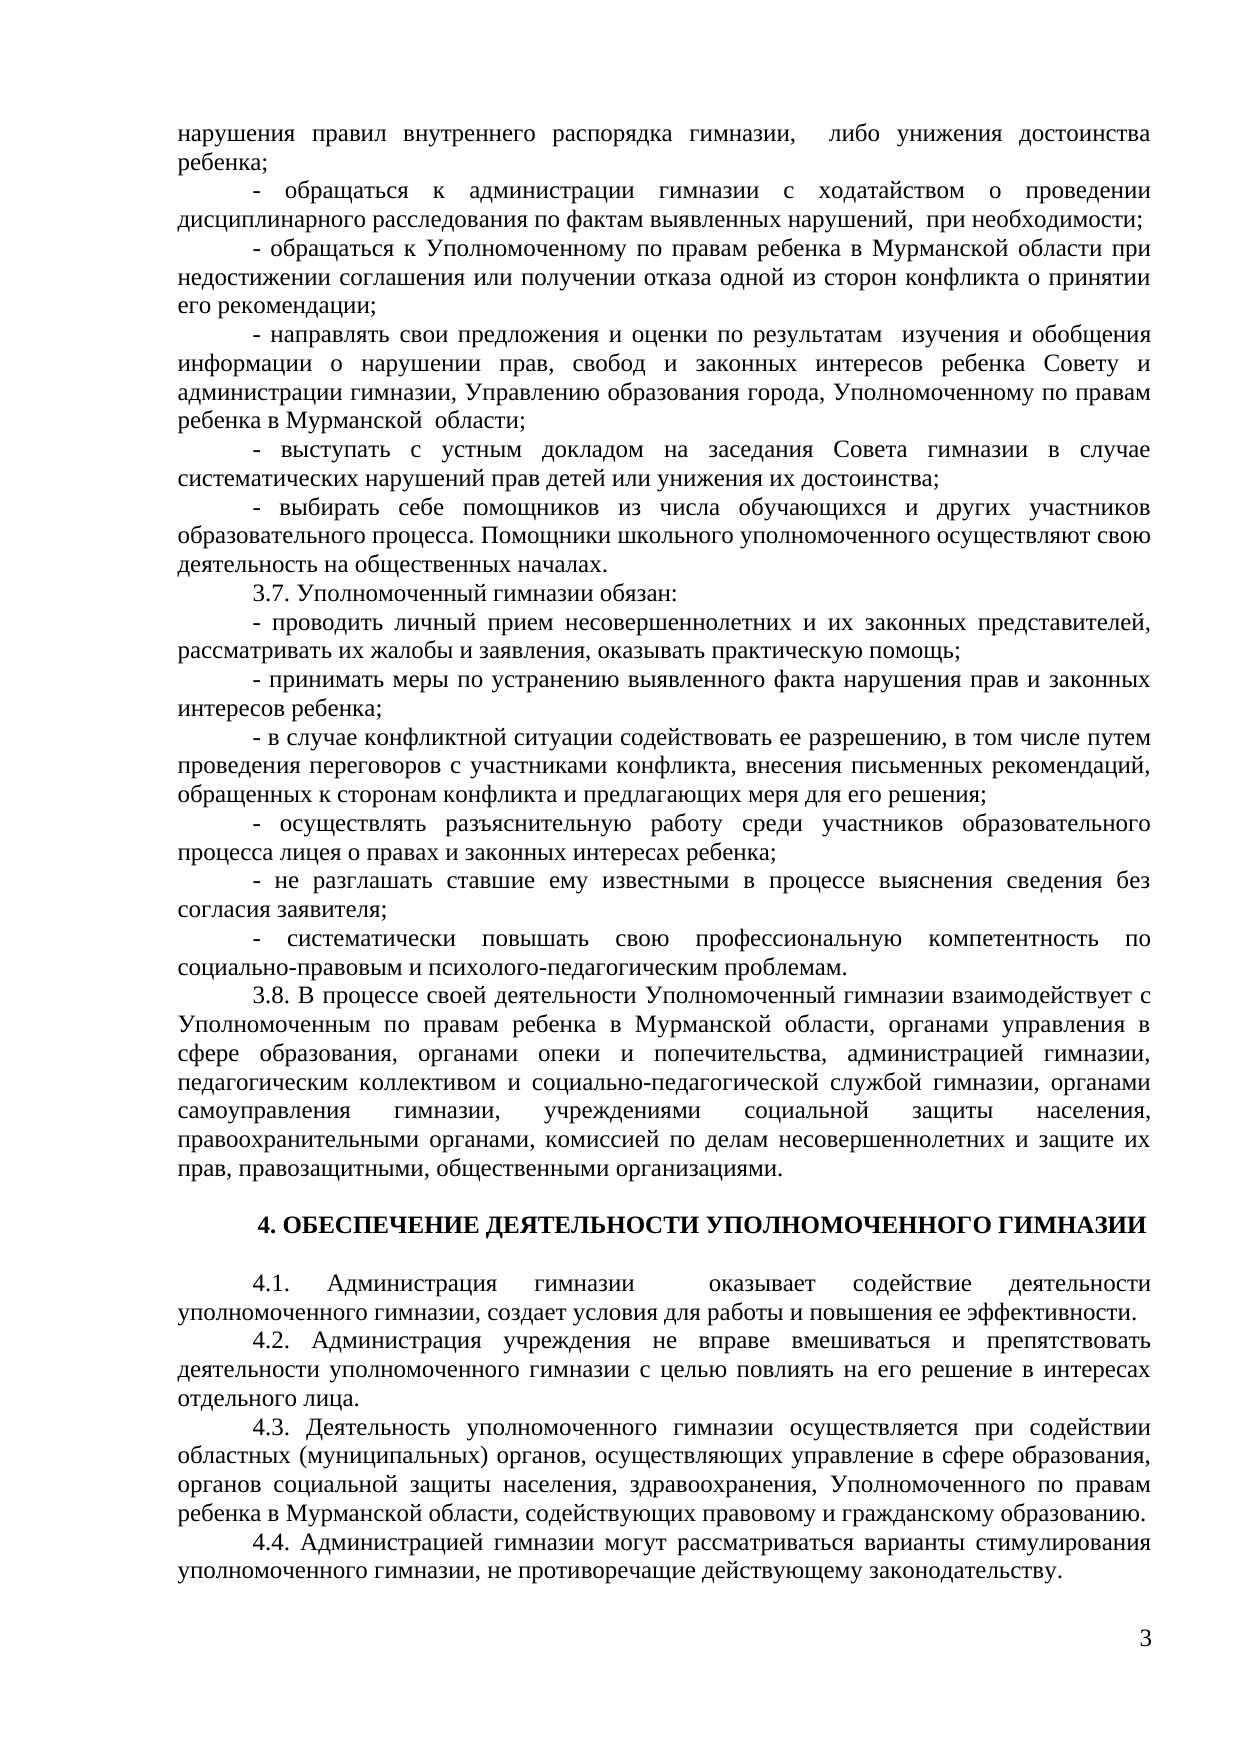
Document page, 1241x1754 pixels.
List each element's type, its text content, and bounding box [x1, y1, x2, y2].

text - осуществлять разъяснительную работу среди участников образовательного процесса лицея о правах и законных интересах ребенка; [177, 808, 1152, 866]
text - выступать с устным докладом на заседания Совета гимназии в случае систематических нарушений прав детей или унижения их достоинства; [177, 434, 1152, 492]
text 3.8. В процессе своей деятельности Уполномоченный гимназии взаимодействует с Уполномоченным по правам ребенка в Мурманской области, органами управления в сфере образования, органами опеки и попечительства, администрацией гимназии, педагогическим коллективом и социально-педагогической службой гимназии, органами самоуправления гимназии, учреждениями социальной защиты населения, правоохранительными органами, комиссией по делам несовершеннолетних и защите их прав, правозащитными, общественными организациями. [177, 981, 1152, 1182]
text - систематически повышать свою профессиональную компетентность по социально-правовым и психолого-педагогическим проблемам. [177, 923, 1152, 981]
text 4.2. Администрация учреждения не вправе вмешиваться и препятствовать деятельности уполномоченного гимназии с целью повлиять на его решение в интересах отдельного лица. [177, 1326, 1152, 1412]
text - принимать меры по устранению выявленного факта нарушения прав и законных интересов ребенка; [177, 664, 1152, 722]
text 3.7. Уполномоченный гимназии обязан: [177, 578, 1152, 607]
text - обращаться к Уполномоченному по правам ребенка в Мурманской области при недостижении соглашения или получении отказа одной из сторон конфликта о принятии его рекомендации; [177, 233, 1152, 319]
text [177, 118, 1152, 176]
text - выбирать себе помощников из числа обучающихся и других участников образовательного процесса. Помощники школьного уполномоченного осуществляют свою деятельность на общественных началах. [177, 492, 1152, 578]
text 4.3. Деятельность уполномоченного гимназии осуществляется при содействии областных (муниципальных) органов, осуществляющих управление в сфере образования, органов социальной защиты населения, здравоохранения, Уполномоченного по правам ребенка в Мурманской области, содействующих правовому и гражданскому образованию. [177, 1412, 1152, 1527]
text - проводить личный прием несовершеннолетних и их законных представителей, рассматривать их жалобы и заявления, оказывать практическую помощь; [177, 607, 1152, 664]
text - в случае конфликтной ситуации содействовать ее разрешению, в том числе путем проведения переговоров с участниками конфликта, внесения письменных рекомендаций, обращенных к сторонам конфликта и предлагающих меря для его решения; [177, 722, 1152, 808]
text 4.1. Администрация гимназии оказывает содействие деятельности уполномоченного гимназии, создает условия для работы и повышения ее эффективности. [177, 1268, 1152, 1326]
text - не разглашать ставшие ему известными в процессе выяснения сведения без согласия заявителя; [177, 866, 1152, 923]
text - направлять свои предложения и оценки по результатам изучения и обобщения информации о нарушении прав, свобод и законных интересов ребенка Совету и администрации гимназии, Управлению образования города, Уполномоченному по правам ребенка в Мурманской области; [177, 319, 1152, 434]
text - обращаться к администрации гимназии с ходатайством о проведении дисциплинарного расследования по фактам выявленных нарушений, при необходимости; [177, 176, 1152, 233]
text 4.4. Администрацией гимназии могут рассматриваться варианты стимулирования уполномоченного гимназии, не противоречащие действующему законодательству. [177, 1527, 1152, 1584]
text 4. ОБЕСПЕЧЕНИЕ ДЕЯТЕЛЬНОСТИ УПОЛНОМОЧЕННОГО ГИМНАЗИИ [177, 1211, 1152, 1239]
